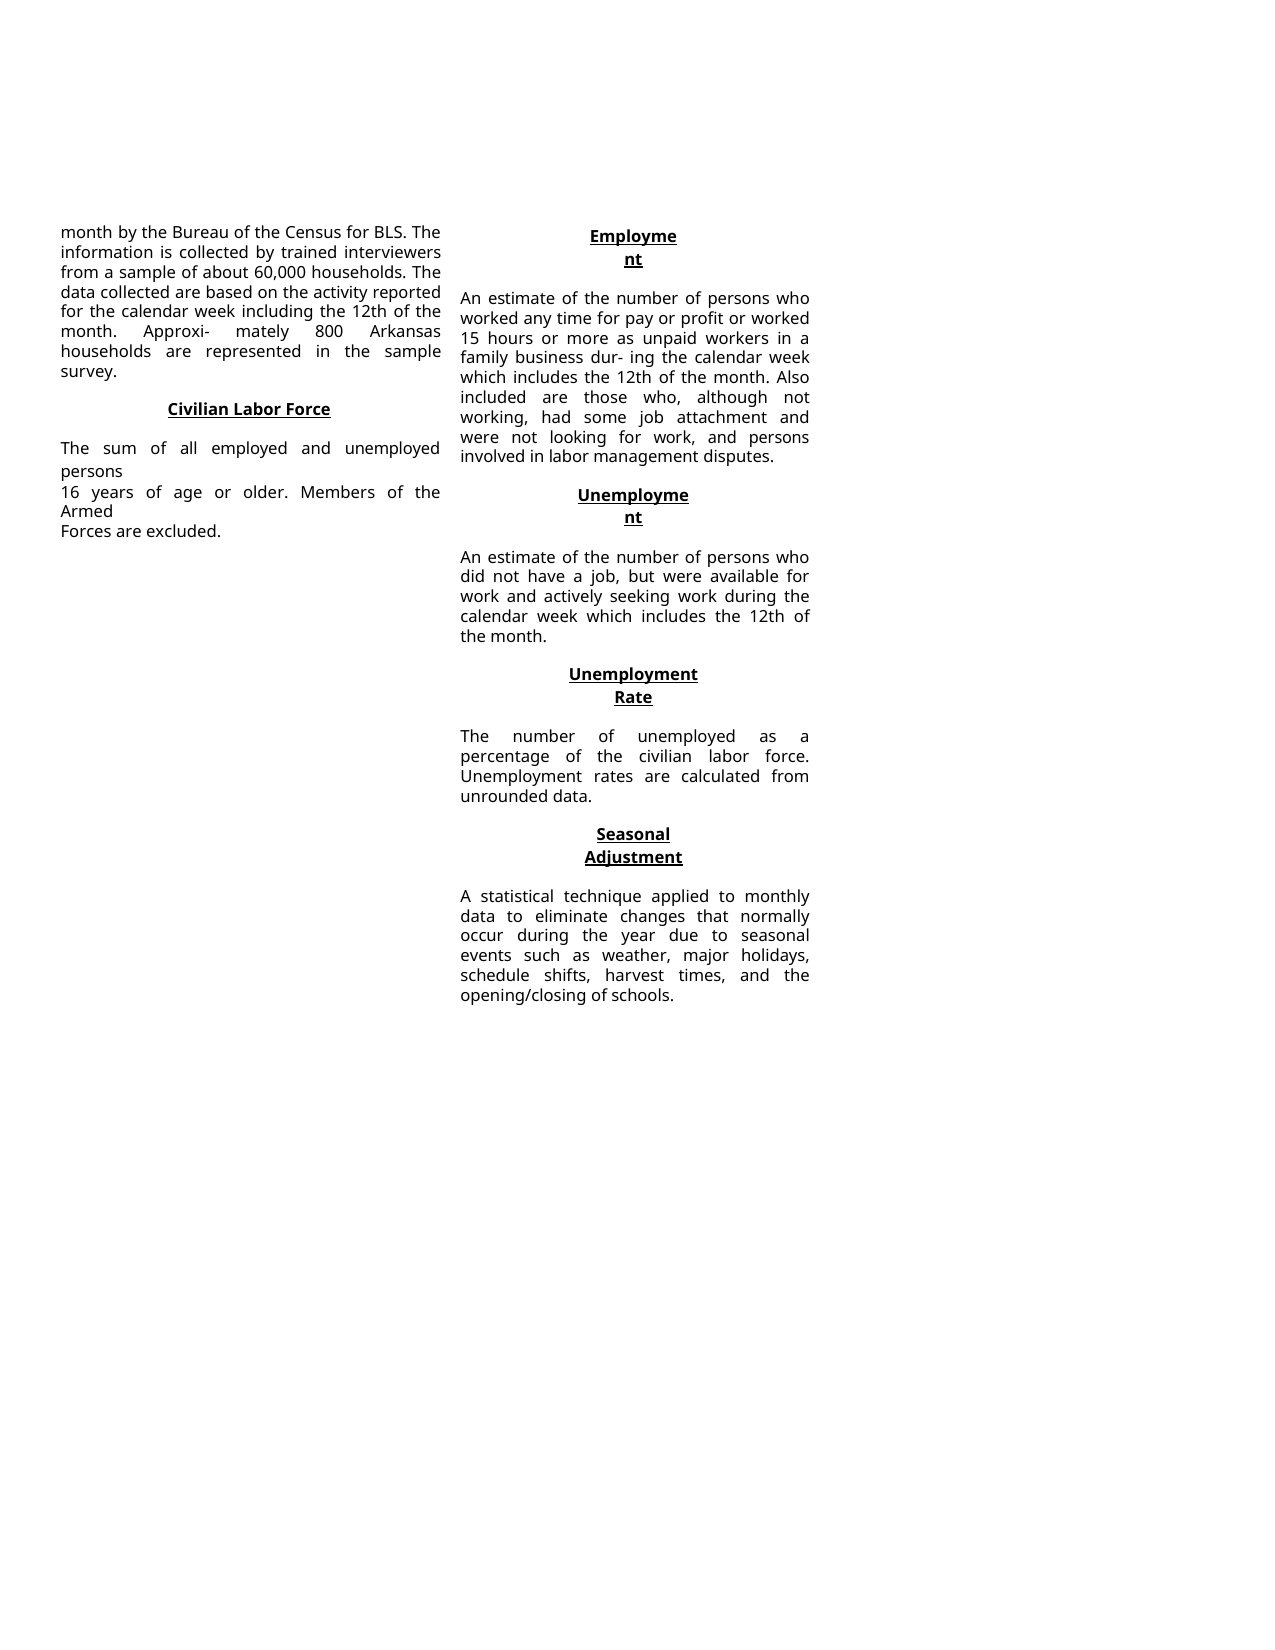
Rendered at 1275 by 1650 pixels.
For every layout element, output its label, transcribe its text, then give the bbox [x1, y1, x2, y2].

text An estimate of the number of persons who did not have a job, but were available for work and actively seeking work during the calendar week which includes the 12th of the month. [460, 547, 809, 646]
text An estimate of the number of persons who worked any time for pay or profit or worked 15 hours or more as unpaid workers in a family business dur- ing the calendar week which includes the 12th of the month. Also included are those who, although not working, had some job attachment and were not looking for work, and persons involved in labor management disputes. [460, 289, 810, 467]
text Civilian Labor Force [158, 398, 340, 421]
text A statistical technique applied to monthly data to eliminate changes that normally occur during the year due to seasonal events such as weather, major holidays, schedule shifts, harvest times, and the opening/closing of schools. [460, 886, 810, 1005]
text 16 years of age or older. Members of the Armed [60, 482, 440, 522]
text Forces are excluded. [60, 522, 232, 542]
text The number of unemployed as a percentage of the civilian labor force. Unemployment rates are calculated from unrounded data. [460, 727, 809, 806]
text The sum of all employed and unemployed persons [60, 437, 440, 482]
text Seasonal Adjustment [553, 822, 714, 868]
text Unemployment [574, 483, 692, 529]
text Unemployment Rate [554, 663, 712, 708]
text Employment [585, 225, 681, 270]
